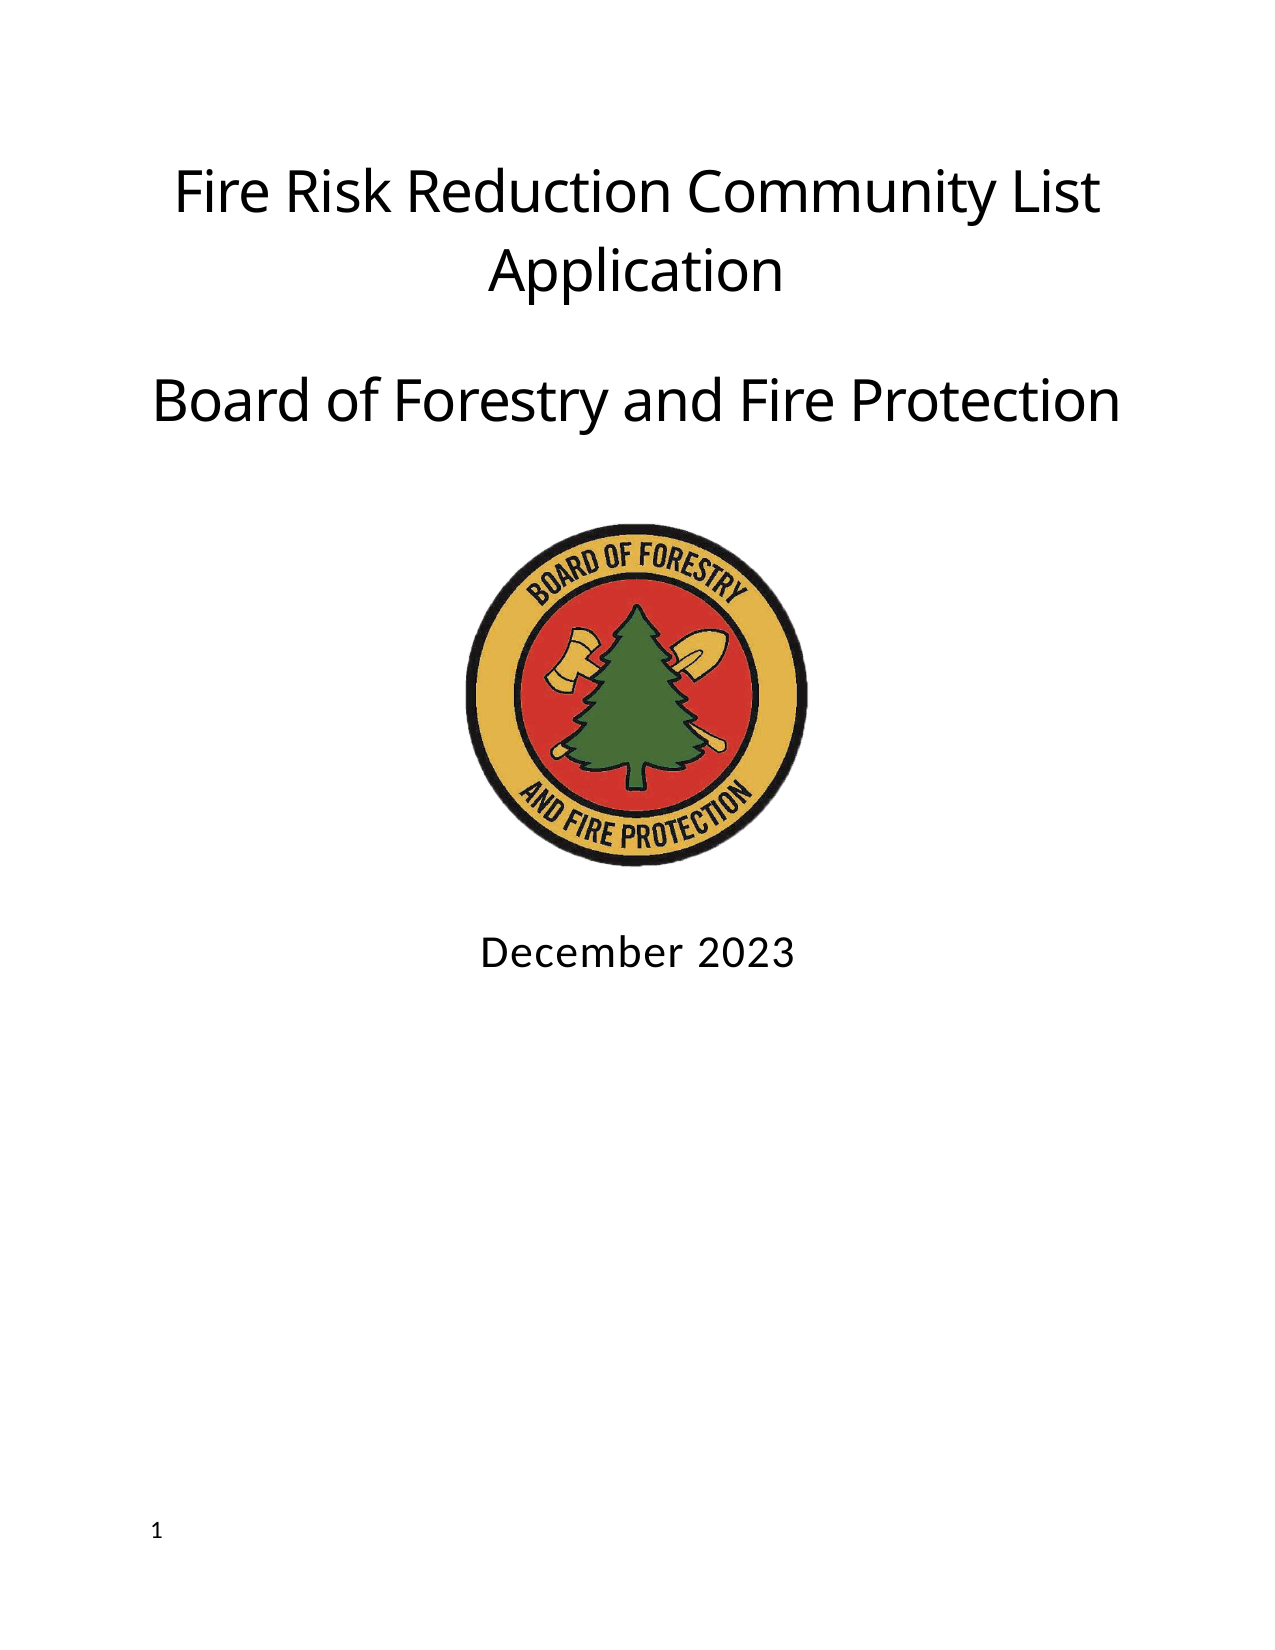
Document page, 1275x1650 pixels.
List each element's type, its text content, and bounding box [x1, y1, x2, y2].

picture [462, 517, 813, 874]
subtitle December 2023 [150, 923, 1125, 979]
title Board of Forestry and Fire Protection [150, 358, 1125, 438]
title Fire Risk Reduction Community List Application [150, 150, 1125, 309]
